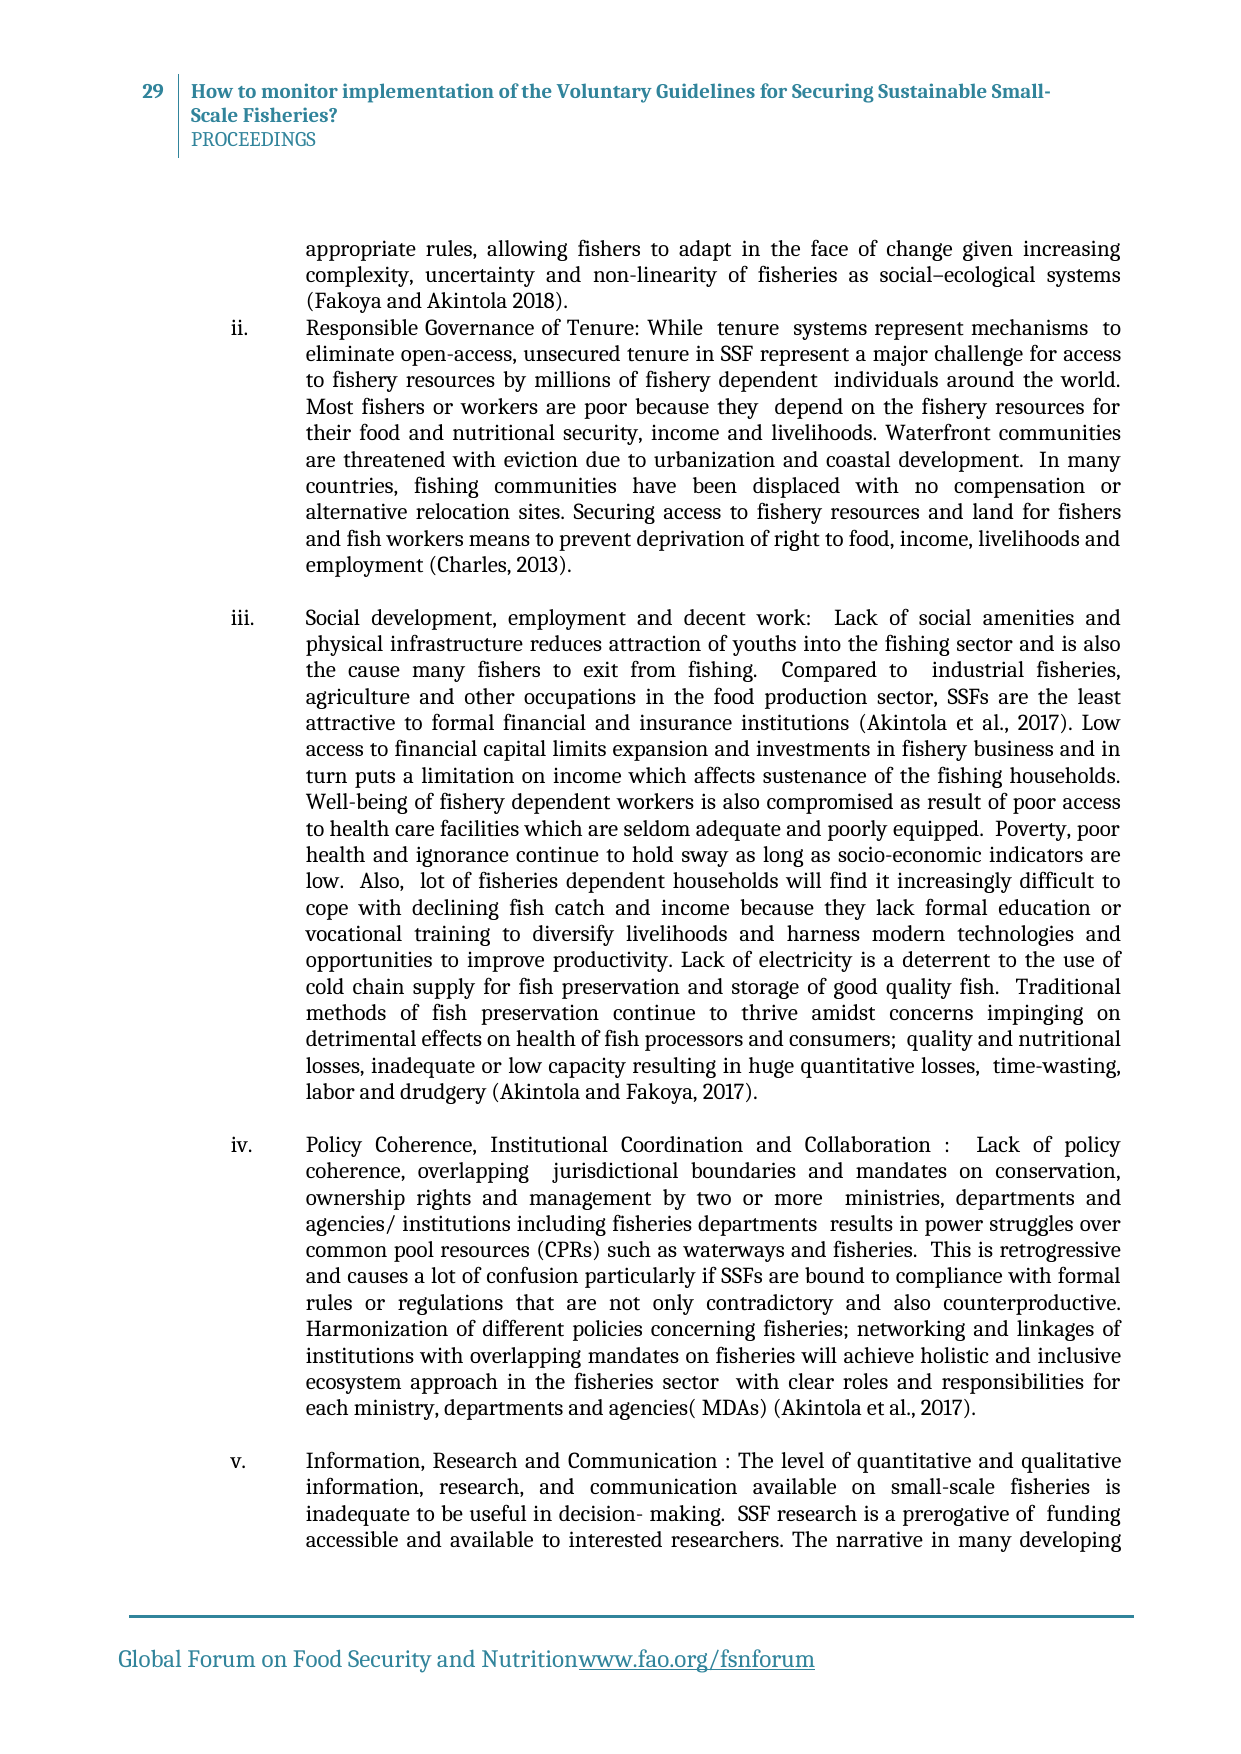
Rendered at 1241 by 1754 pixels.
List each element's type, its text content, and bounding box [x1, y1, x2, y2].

list Responsible Governance of Tenure: While tenure systems represent mechanisms to eliminate open-access, unsecured tenure in SSF represent a major challenge for access to fishery resources by millions of fishery dependent individuals around the world. Most fishers or workers are poor because they depend on the fishery resources for their food and nutritional security, income and livelihoods. Waterfront communities are threatened with eviction due to urbanization and coastal development. In many countries, fishing communities have been displaced with no compensation or alternative relocation sites. Securing access to fishery resources and land for fishers and fish workers means to prevent deprivation of right to food, income, livelihoods and employment (Charles, 2013). [231, 314, 1122, 578]
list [231, 1448, 1122, 1553]
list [231, 236, 1122, 314]
list Social development, employment and decent work: Lack of social amenities and physical infrastructure reduces attraction of youths into the fishing sector and is also the cause many fishers to exit from fishing. Compared to industrial fisheries, agriculture and other occupations in the food production sector, SSFs are the least attractive to formal financial and insurance institutions (Akintola et al., 2017). Low access to financial capital limits expansion and investments in fishery business and in turn puts a limitation on income which affects sustenance of the fishing households. Well-being of fishery dependent workers is also compromised as result of poor access to health care facilities which are seldom adequate and poorly equipped. Poverty, poor health and ignorance continue to hold sway as long as socio-economic indicators are low. Also, lot of fisheries dependent households will find it increasingly difficult to cope with declining fish catch and income because they lack formal education or vocational training to diversify livelihoods and harness modern technologies and opportunities to improve productivity. Lack of electricity is a deterrent to the use of cold chain supply for fish preservation and storage of good quality fish. Traditional methods of fish preservation continue to thrive amidst concerns impinging on detrimental effects on health of fish processors and consumers; quality and nutritional losses, inadequate or low capacity resulting in huge quantitative losses, time-wasting, labor and drudgery (Akintola and Fakoya, 2017). [231, 604, 1122, 1105]
list Policy Coherence, Institutional Coordination and Collaboration : Lack of policy coherence, overlapping jurisdictional boundaries and mandates on conservation, ownership rights and management by two or more ministries, departments and agencies/ institutions including fisheries departments results in power struggles over common pool resources (CPRs) such as waterways and fisheries. This is retrogressive and causes a lot of confusion particularly if SSFs are bound to compliance with formal rules or regulations that are not only contradictory and also counterproductive. Harmonization of different policies concerning fisheries; networking and linkages of institutions with overlapping mandates on fisheries will achieve holistic and inclusive ecosystem approach in the fisheries sector with clear roles and responsibilities for each ministry, departments and agencies( MDAs) (Akintola et al., 2017). [231, 1132, 1122, 1421]
